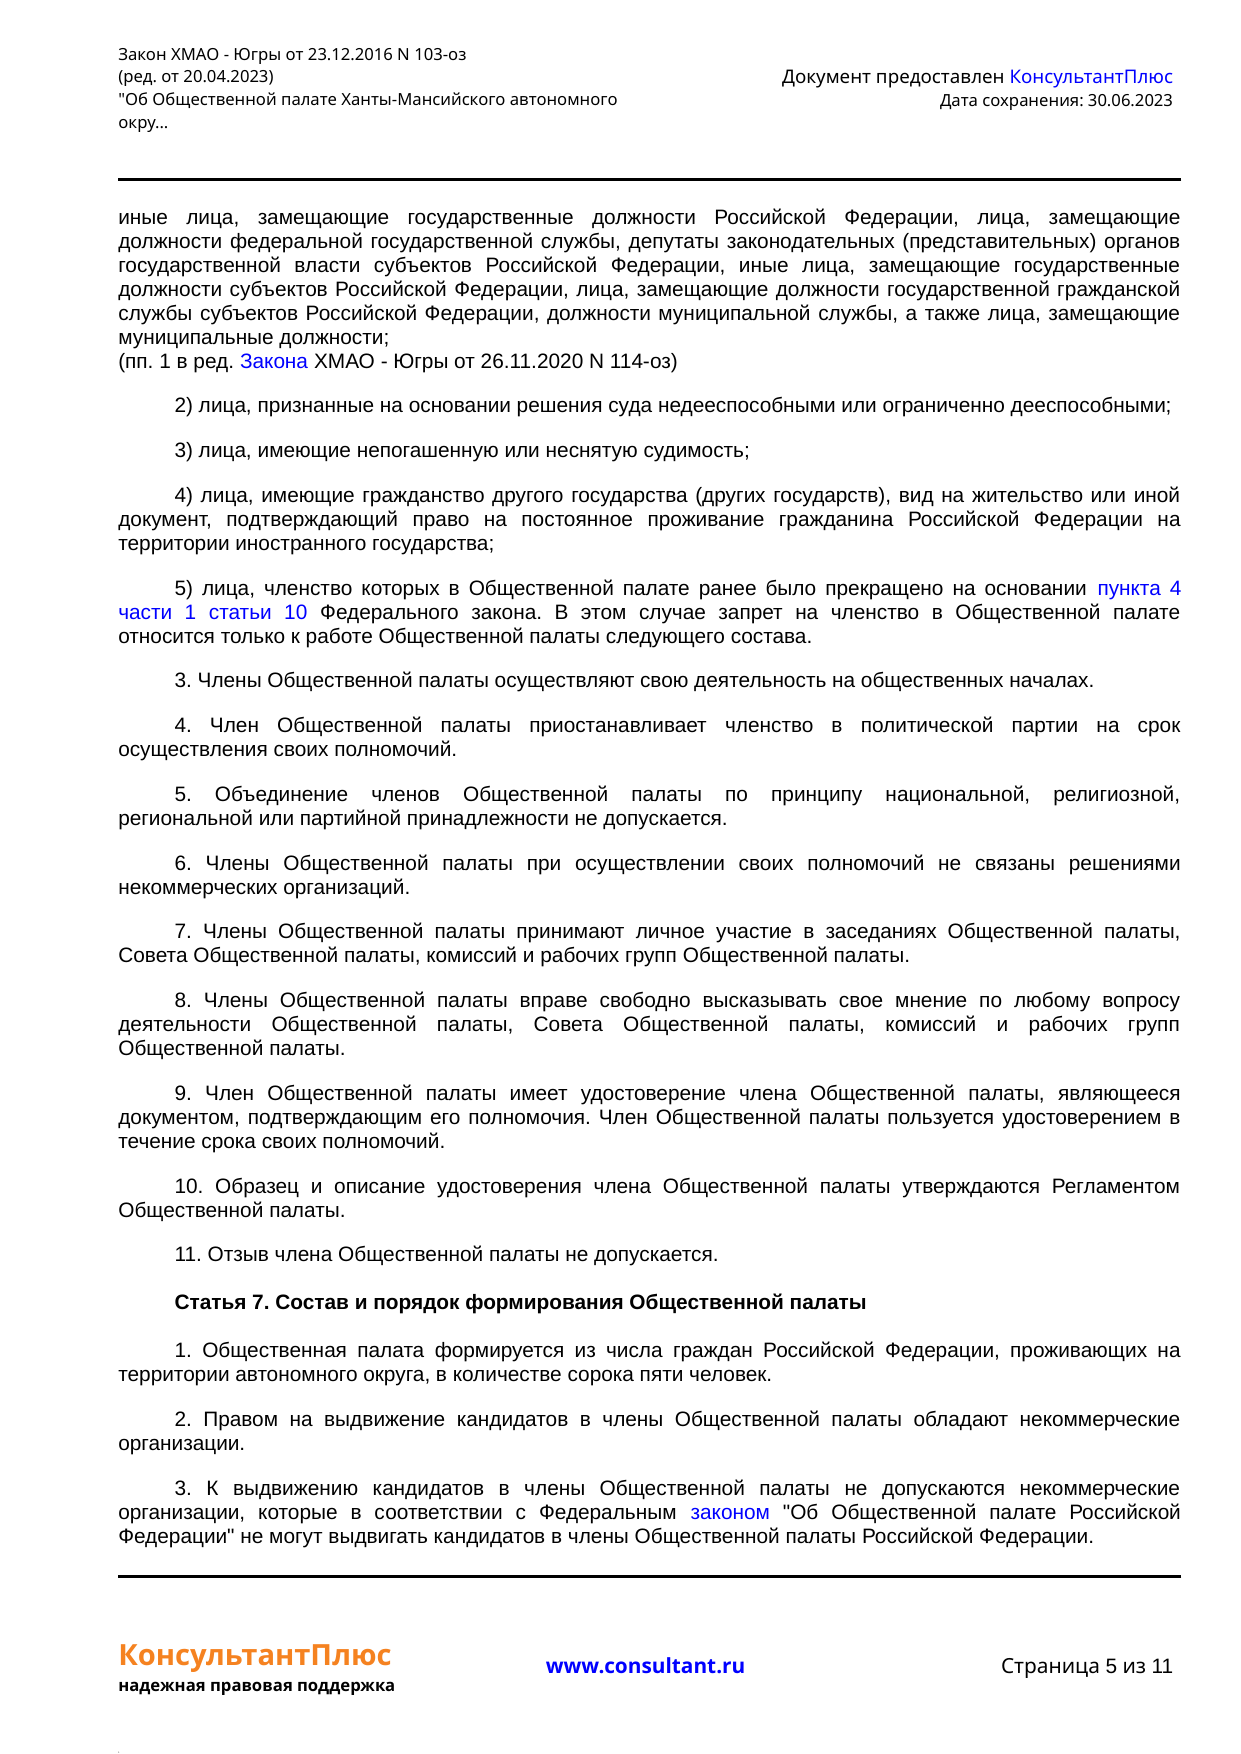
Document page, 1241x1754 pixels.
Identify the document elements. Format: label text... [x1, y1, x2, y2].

text 3. К выдвижению кандидатов в члены Общественной палаты не допускаются некоммерческие организации, которые в соответствии с Федеральным законом "Об Общественной палате Российской Федерации" не могут выдвигать кандидатов в члены Общественной палаты Российской Федерации. [118, 1476, 1181, 1547]
text 5. Объединение членов Общественной палаты по принципу национальной, религиозной, региональной или партийной принадлежности не допускается. [118, 782, 1181, 830]
text 3) лица, имеющие непогашенную или неснятую судимость; [118, 438, 1181, 462]
text (пп. 1 в ред. Закона ХМАО - Югры от 26.11.2020 N 114-оз) [118, 348, 1181, 372]
text 3. Члены Общественной палаты осуществляют свою деятельность на общественных началах. [118, 668, 1181, 692]
text 2. Правом на выдвижение кандидатов в члены Общественной палаты обладают некоммерческие организации. [118, 1407, 1181, 1455]
text 5) лица, членство которых в Общественной палате ранее было прекращено на основании пункта 4 части 1 статьи 10 Федерального закона. В этом случае запрет на членство в Общественной палате относится только к работе Общественной палаты следующего состава. [118, 576, 1181, 647]
text 8. Члены Общественной палаты вправе свободно высказывать свое мнение по любому вопросу деятельности Общественной палаты, Совета Общественной палаты, комиссий и рабочих групп Общественной палаты. [118, 988, 1181, 1060]
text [118, 205, 1181, 348]
text 11. Отзыв члена Общественной палаты не допускается. [118, 1242, 1181, 1266]
text 7. Члены Общественной палаты принимают личное участие в заседаниях Общественной палаты, Совета Общественной палаты, комиссий и рабочих групп Общественной палаты. [118, 919, 1181, 967]
text 9. Член Общественной палаты имеет удостоверение члена Общественной палаты, являющееся документом, подтверждающим его полномочия. Член Общественной палаты пользуется удостоверением в течение срока своих полномочий. [118, 1081, 1181, 1153]
title Статья 7. Состав и порядок формирования Общественной палаты [118, 1290, 1181, 1314]
text 6. Члены Общественной палаты при осуществлении своих полномочий не связаны решениями некоммерческих организаций. [118, 851, 1181, 898]
text 1. Общественная палата формируется из числа граждан Российской Федерации, проживающих на территории автономного округа, в количестве сорока пяти человек. [118, 1338, 1181, 1386]
text 4. Член Общественной палаты приостанавливает членство в политической партии на срок осуществления своих полномочий. [118, 713, 1181, 761]
text 2) лица, признанные на основании решения суда недееспособными или ограниченно дееспособными; [118, 393, 1181, 417]
text 4) лица, имеющие гражданство другого государства (других государств), вид на жительство или иной документ, подтверждающий право на постоянное проживание гражданина Российской Федерации на территории иностранного государства; [118, 483, 1181, 555]
text 10. Образец и описание удостоверения члена Общественной палаты утверждаются Регламентом Общественной палаты. [118, 1173, 1181, 1221]
